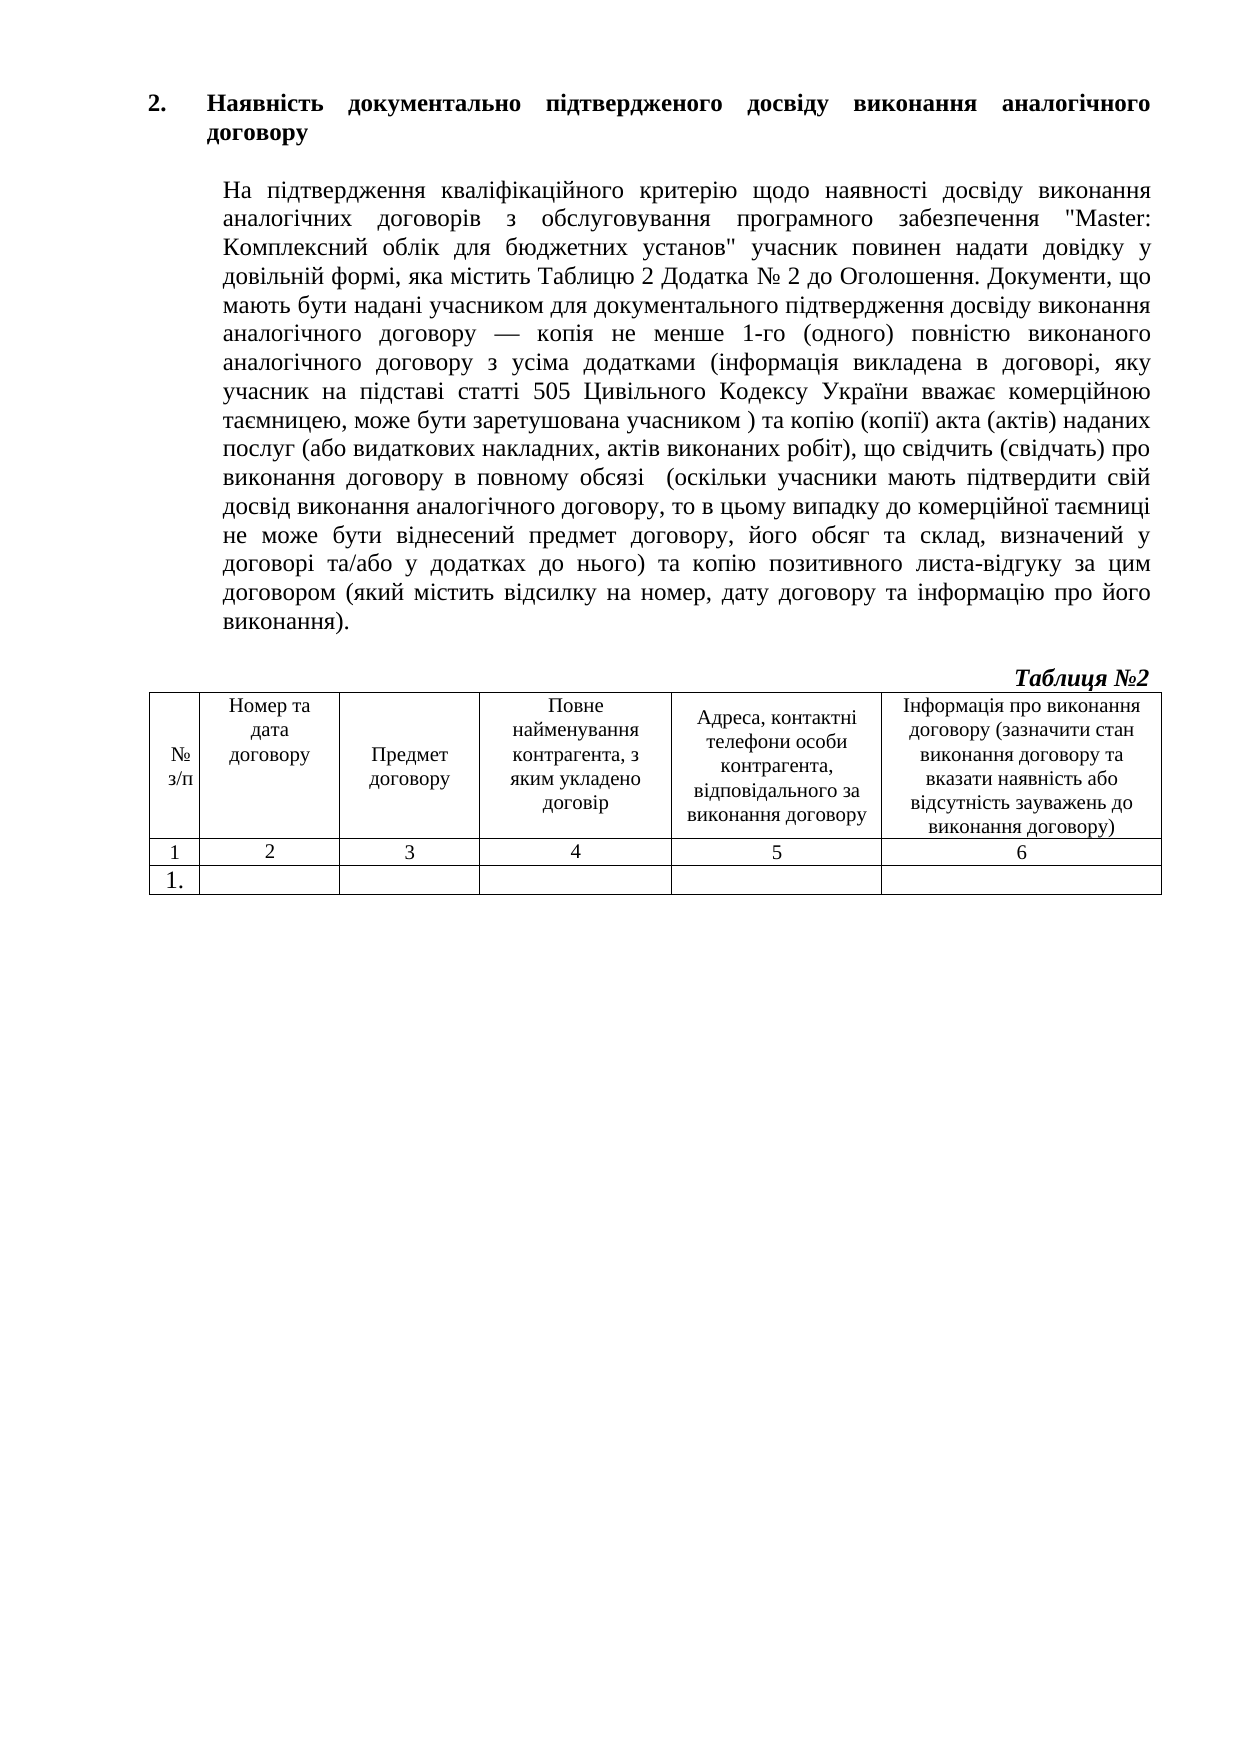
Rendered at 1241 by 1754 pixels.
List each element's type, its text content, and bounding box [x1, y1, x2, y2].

table_header Інформація про виконання договору (зазначити стан виконання договору та вказати наявність або відсутність зауважень до виконання договору) [882, 693, 1161, 838]
table_header Предмет договору [340, 693, 479, 838]
table_cell [200, 866, 339, 894]
text Таблиця №2 [148, 663, 1152, 692]
table_cell [480, 866, 671, 894]
table_header Повне найменування контрагента, з яким укладено договір [480, 693, 671, 838]
list На підтвердження кваліфікаційного критерію щодо наявності досвіду виконання аналогічних договорів з обслуговування програмного забезпечення "Master: Комплексний облік для бюджетних установ" учасник повинен надати довідку у довільній формі, яка містить Таблицю 2 Додатка № 2 до Оголошення. Документи, що мають бути надані учасником для документального підтвердження досвіду виконання аналогічного договору — копія не менше 1-го (одного) повністю виконаного аналогічного договору з усіма додатками (інформація викладена в договорі, яку учасник на підставі статті 505 Цивільного Кодексу України вважає комерційною таємницею, може бути заретушована учасником ) та копію (копії) акта (актів) наданих послуг (або видаткових накладних, актів виконаних робіт), що свідчить (свідчать) про виконання договору в повному обсязі (оскільки учасники мають підтвердити свій досвід виконання аналогічного договору, то в цьому випадку до комерційної таємниці не може бути віднесений предмет договору, його обсяг та склад, визначений у договорі та/або у додатках до нього) та копію позитивного листа-відгуку за цим договором (який містить відсилку на номер, дату договору та інформацію про його виконання). [223, 175, 1152, 635]
table_cell [882, 866, 1161, 894]
table_cell 6 [882, 839, 1161, 864]
table_header Номер та дата договору [200, 693, 339, 838]
table_header Адреса, контактні телефони особи контрагента, відповідального за виконання договору [672, 693, 881, 838]
table_cell [340, 866, 479, 894]
table_cell 1 [150, 839, 199, 864]
table_cell [672, 866, 881, 894]
list Наявність документально підтвердженого досвіду виконання аналогічного договору [148, 88, 1152, 146]
table_cell 4 [480, 839, 671, 864]
table_cell 5 [672, 839, 881, 864]
table_header № з/п [150, 693, 199, 838]
table_cell 2 [200, 839, 339, 864]
table_cell 3 [340, 839, 479, 864]
table_cell 1. [150, 866, 199, 894]
